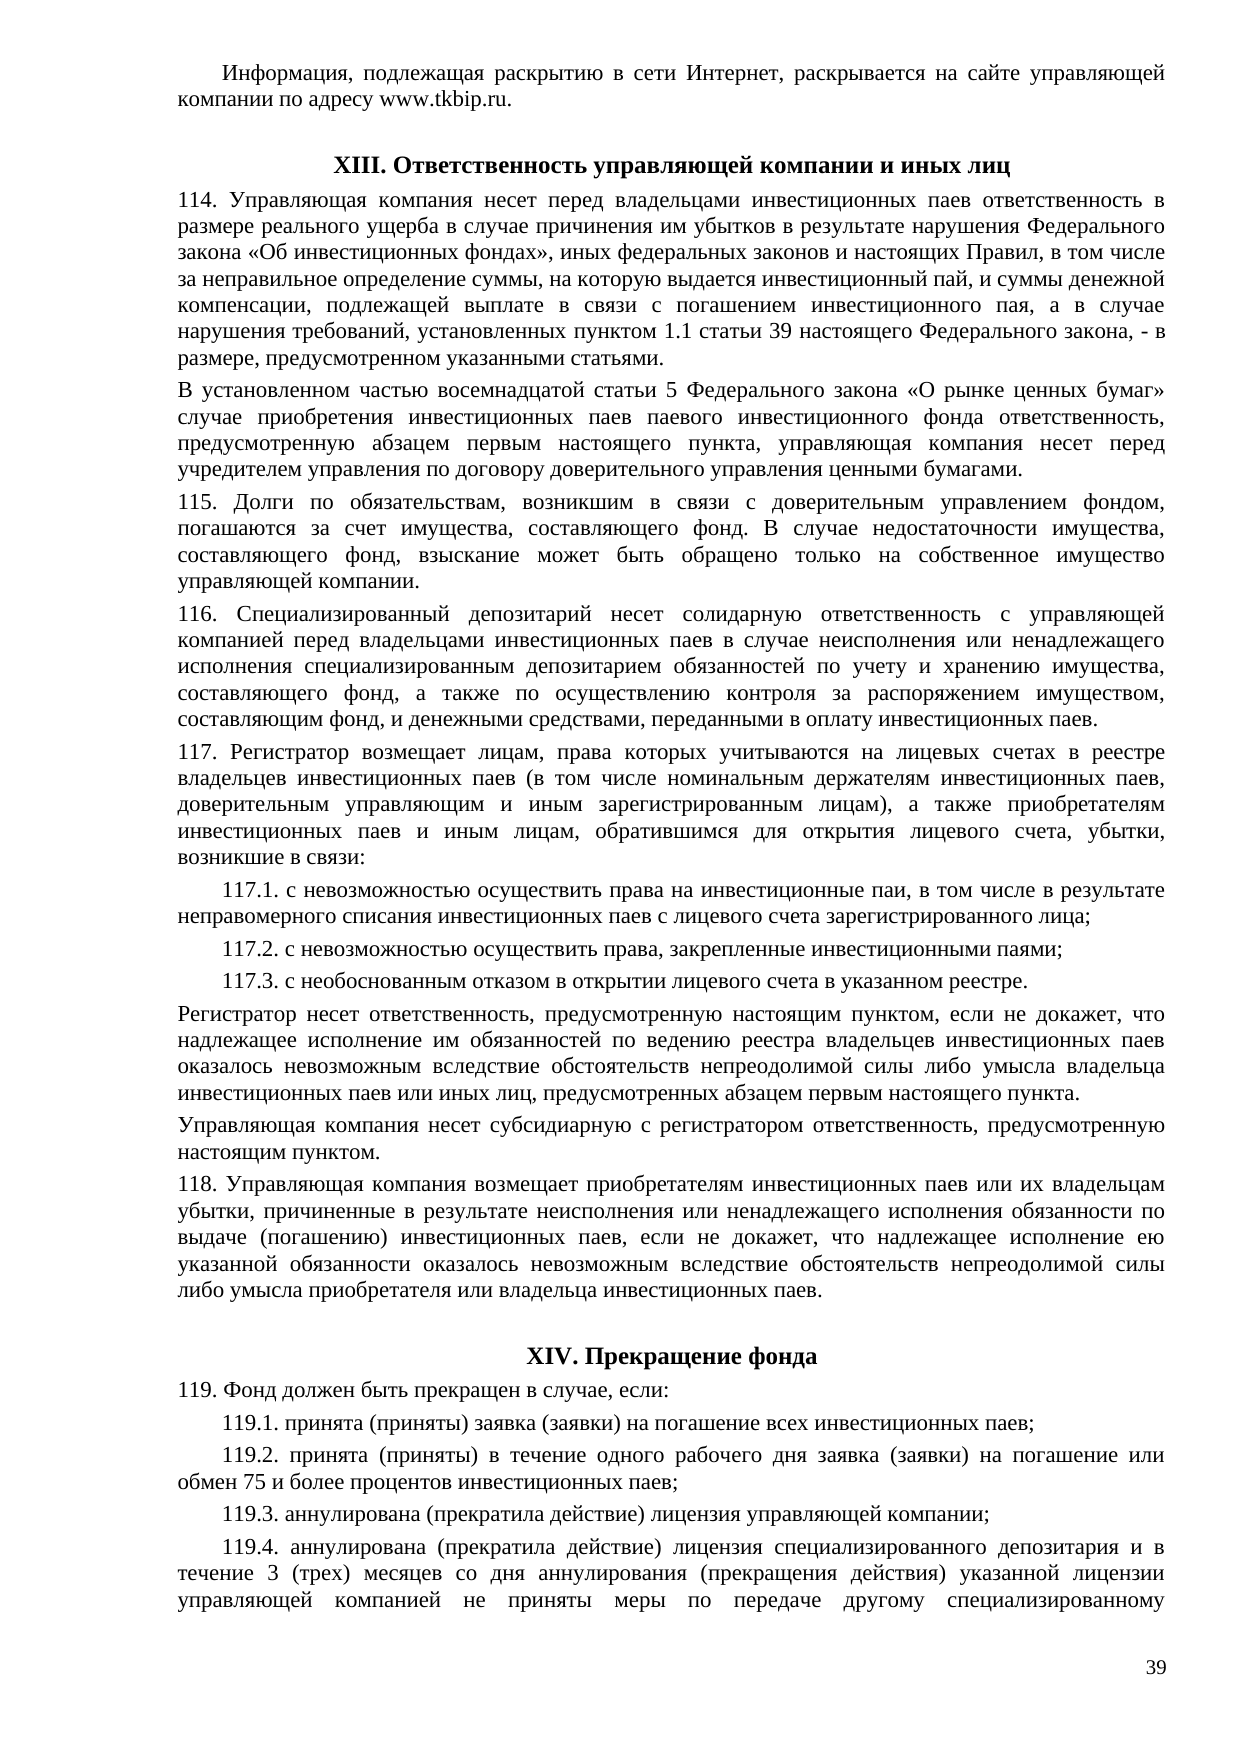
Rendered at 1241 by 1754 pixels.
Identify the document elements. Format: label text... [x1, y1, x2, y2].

text 117.3. с необоснованным отказом в открытии лицевого счета в указанном реестре. [177, 967, 1167, 994]
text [177, 1533, 1167, 1612]
text 116. Специализированный депозитарий несет солидарную ответственность с управляющей компанией перед владельцами инвестиционных паев в случае неисполнения или ненадлежащего исполнения специализированным депозитарием обязанностей по учету и хранению имущества, составляющего фонд, а также по осуществлению контроля за распоряжением имуществом, составляющим фонд, и денежными средствами, переданными в оплату инвестиционных паев. [177, 600, 1167, 731]
text Регистратор несет ответственность, предусмотренную настоящим пунктом, если не докажет, что надлежащее исполнение им обязанностей по ведению реестра владельцев инвестиционных паев оказалось невозможным вследствие обстоятельств непреодолимой силы либо умысла владельца инвестиционных паев или иных лиц, предусмотренных абзацем первым настоящего пункта. [177, 1000, 1167, 1105]
text 117.2. с невозможностью осуществить права, закрепленные инвестиционными паями; [177, 935, 1167, 961]
text 117. Регистратор возмещает лицам, права которых учитываются на лицевых счетах в реестре владельцев инвестиционных паев (в том числе номинальным держателям инвестиционных паев, доверительным управляющим и иным зарегистрированным лицам), а также приобретателям инвестиционных паев и иным лицам, обратившимся для открытия лицевого счета, убытки, возникшие в связи: [177, 738, 1167, 869]
text 119.2. принята (приняты) в течение одного рабочего дня заявка (заявки) на погашение или обмен 75 и более процентов инвестиционных паев; [177, 1441, 1167, 1494]
text 119.3. аннулирована (прекратила действие) лицензия управляющей компании; [177, 1500, 1167, 1527]
text 118. Управляющая компания возмещает приобретателям инвестиционных паев или их владельцам убытки, причиненные в результате неисполнения или ненадлежащего исполнения обязанности по выдаче (погашению) инвестиционных паев, если не докажет, что надлежащее исполнение ею указанной обязанности оказалось невозможным вследствие обстоятельств непреодолимой силы либо умысла приобретателя или владельца инвестиционных паев. [177, 1171, 1167, 1302]
text Информация, подлежащая раскрытию в сети Интернет, раскрывается на сайте управляющей компании по адресу www.tkbip.ru. [177, 59, 1167, 112]
text XIII. Ответственность управляющей компании и иных лиц [177, 151, 1167, 179]
text 117.1. с невозможностью осуществить права на инвестиционные паи, в том числе в результате неправомерного списания инвестиционных паев с лицевого счета зарегистрированного лица; [177, 876, 1167, 928]
text 119.1. принята (приняты) заявка (заявки) на погашение всех инвестиционных паев; [177, 1409, 1167, 1435]
text 114. Управляющая компания несет перед владельцами инвестиционных паев ответственность в размере реального ущерба в случае причинения им убытков в результате нарушения Федерального закона «Об инвестиционных фондах», иных федеральных законов и настоящих Правил, в том числе за неправильное определение суммы, на которую выдается инвестиционный пай, и суммы денежной компенсации, подлежащей выплате в связи с погашением инвестиционного пая, а в случае нарушения требований, установленных пунктом 1.1 статьи 39 настоящего Федерального закона, - в размере, предусмотренном указанными статьями. [177, 186, 1167, 370]
text XIV. Прекращение фонда [177, 1341, 1167, 1370]
text В установленном частью восемнадцатой статьи 5 Федерального закона «О рынке ценных бумаг» случае приобретения инвестиционных паев паевого инвестиционного фонда ответственность, предусмотренную абзацем первым настоящего пункта, управляющая компания несет перед учредителем управления по договору доверительного управления ценными бумагами. [177, 376, 1167, 482]
text 119. Фонд должен быть прекращен в случае, если: [177, 1376, 1167, 1402]
text 115. Долги по обязательствам, возникшим в связи с доверительным управлением фондом, погашаются за счет имущества, составляющего фонд. В случае недостаточности имущества, составляющего фонд, взыскание может быть обращено только на собственное имущество управляющей компании. [177, 488, 1167, 593]
text Управляющая компания несет субсидиарную с регистратором ответственность, предусмотренную настоящим пунктом. [177, 1112, 1167, 1164]
